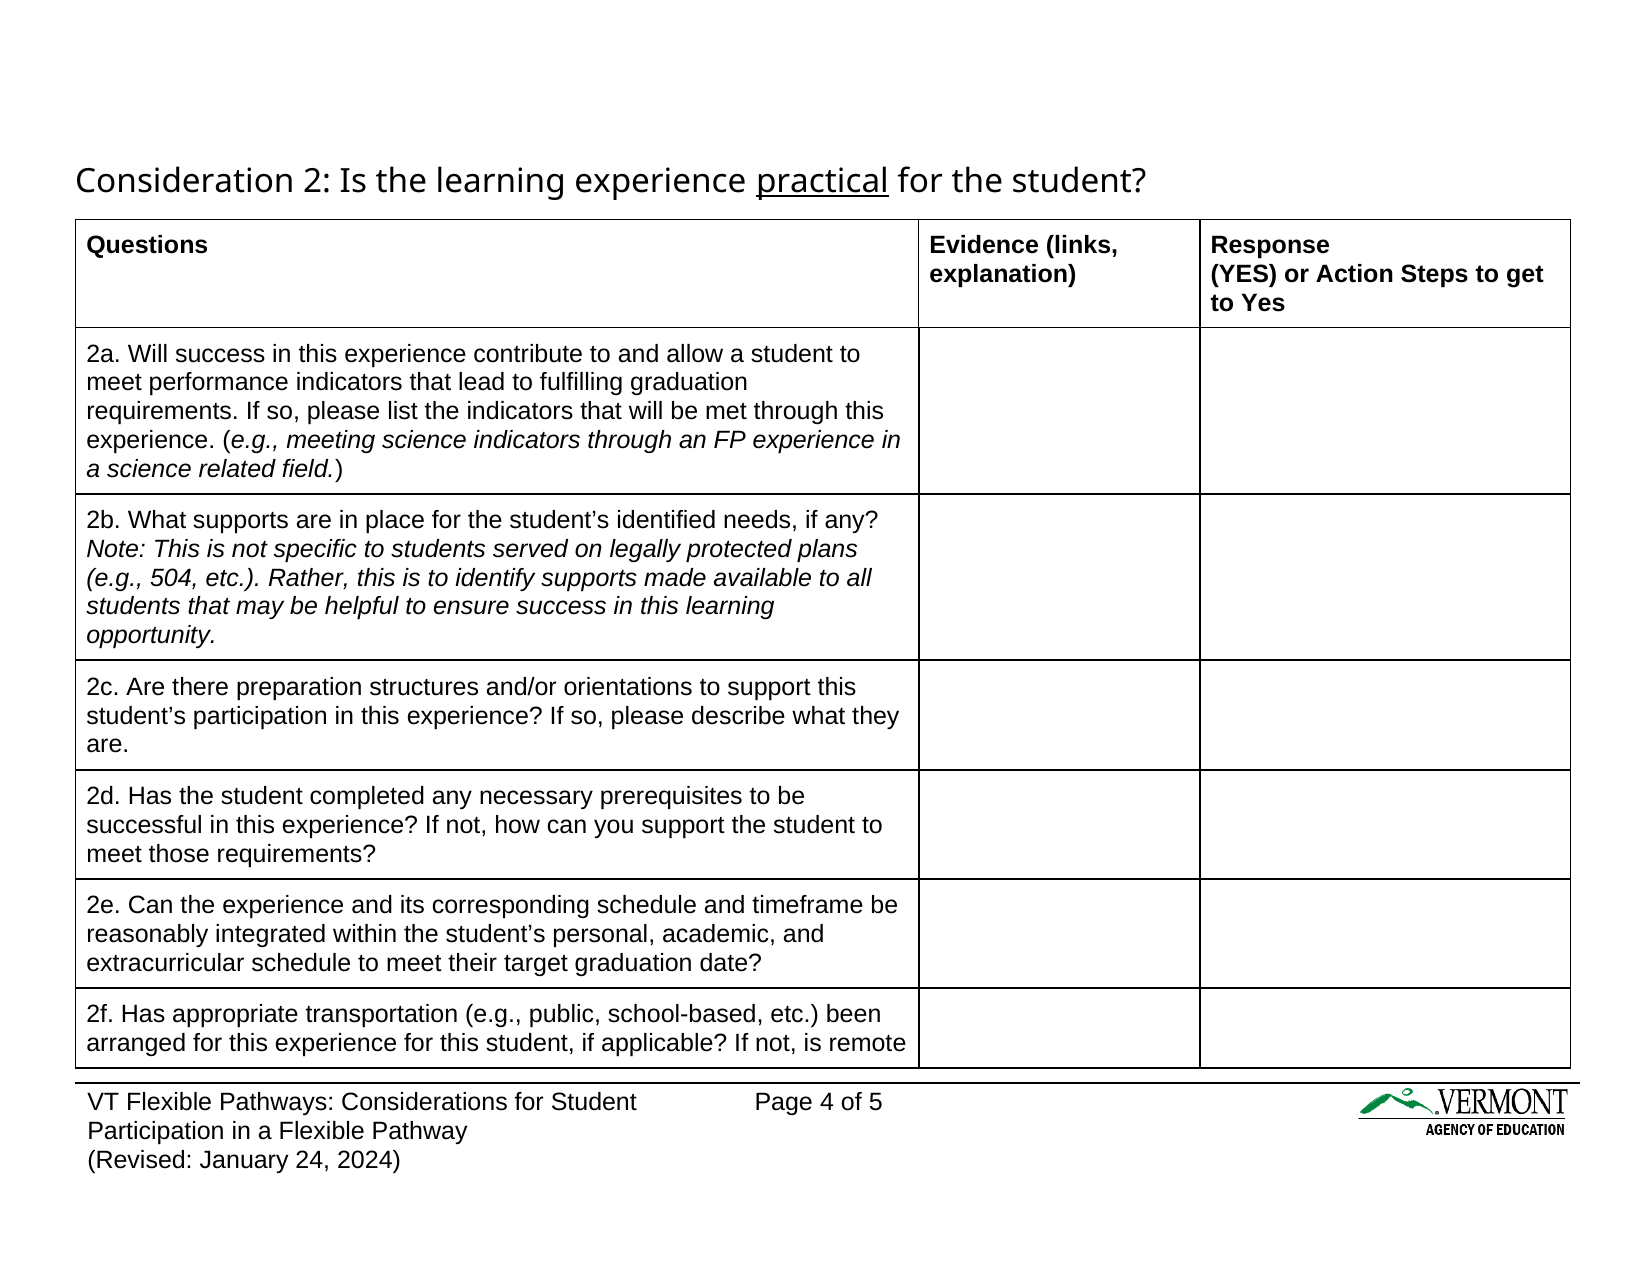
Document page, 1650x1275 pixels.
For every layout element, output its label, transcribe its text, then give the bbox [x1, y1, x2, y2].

table_cell [1201, 328, 1570, 493]
table_header Questions [76, 220, 918, 327]
picture [1358, 1087, 1568, 1140]
table_cell [920, 989, 1199, 1067]
table_cell [920, 328, 1199, 493]
table_cell 2c. Are there preparation structures and/or orientations to support this student’s participation in this experience? If so, please describe what they are. [76, 661, 918, 768]
table_header Evidence (links, explanation) [919, 220, 1199, 327]
table_cell [1201, 880, 1570, 987]
table_cell 2d. Has the student completed any necessary prerequisites to be successful in this experience? If not, how can you support the student to meet those requirements? [76, 771, 918, 878]
table_cell [920, 495, 1199, 659]
table_cell [1201, 495, 1570, 659]
table_cell [920, 771, 1199, 878]
table_cell [1201, 771, 1570, 878]
table_cell [1201, 989, 1570, 1067]
table_cell 2a. Will success in this experience contribute to and allow a student to meet performance indicators that lead to fulfilling graduation requirements. If so, please list the indicators that will be met through this experience. (e.g., meeting science indicators through an FP experience in a science related field.) [76, 328, 918, 493]
table_cell [920, 880, 1199, 987]
subtitle Consideration 2: Is the learning experience practical for the student? [75, 157, 1575, 202]
table_cell [1201, 661, 1570, 768]
table_header Response (YES) or Action Steps to get to Yes [1201, 220, 1570, 327]
table_cell 2e. Can the experience and its corresponding schedule and timeframe be reasonably integrated within the student’s personal, academic, and extracurricular schedule to meet their target graduation date? [76, 880, 918, 987]
table_cell 2b. What supports are in place for the student’s identified needs, if any? Note: This is not specific to students served on legally protected plans (e.g., 504, etc.). Rather, this is to identify supports made available to all students that may be helpful to ensure success in this learning opportunity. [76, 495, 918, 659]
table_cell [920, 661, 1199, 768]
